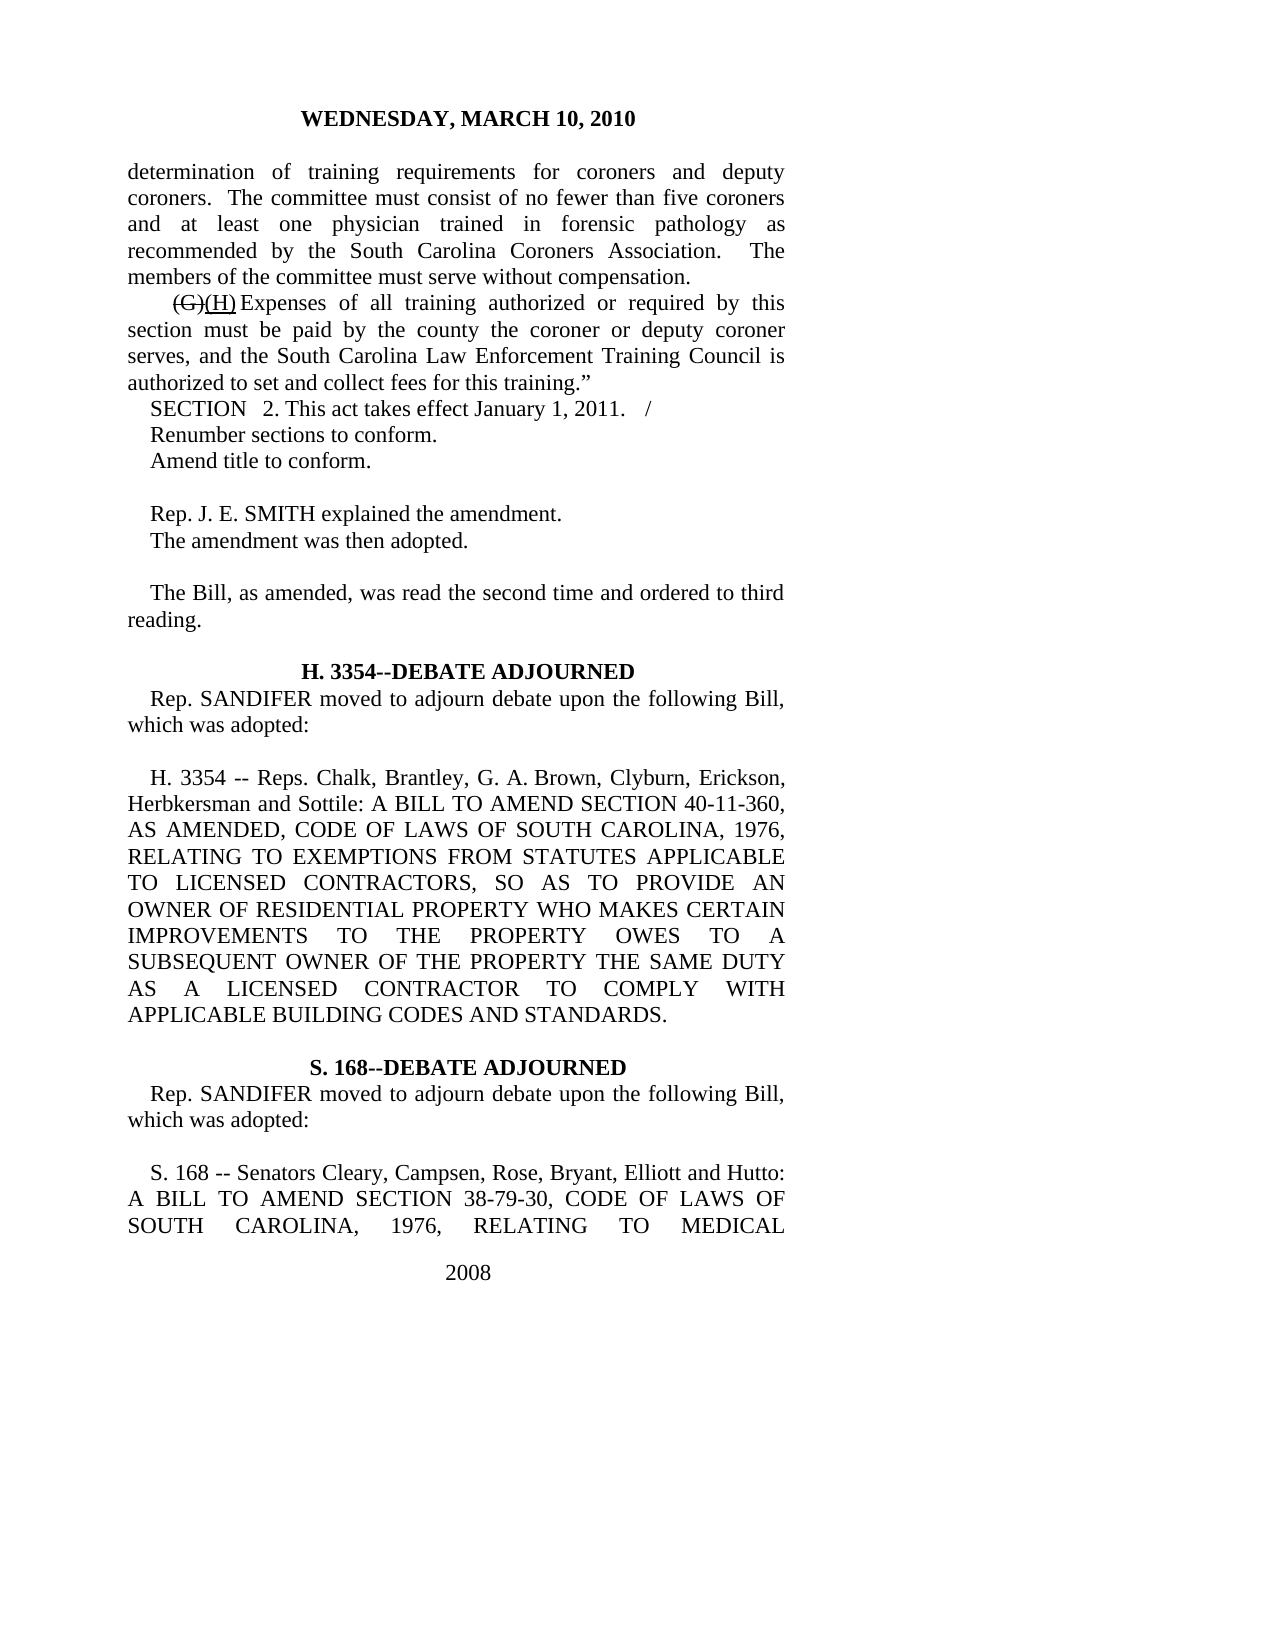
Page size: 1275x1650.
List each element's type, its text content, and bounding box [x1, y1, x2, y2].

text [127, 1159, 786, 1238]
text S. 168--DEBATE ADJOURNED [127, 1054, 786, 1080]
text Amend title to conform. [127, 448, 786, 474]
text H. 3354 -- Reps. Chalk, Brantley, G. A. Brown, Clyburn, Erickson, Herbkersman and Sottile: A BILL TO AMEND SECTION 40-11-360, AS AMENDED, CODE OF LAWS OF SOUTH CAROLINA, 1976, RELATING TO EXEMPTIONS FROM STATUTES APPLICABLE TO LICENSED CONTRACTORS, SO AS TO PROVIDE AN OWNER OF RESIDENTIAL PROPERTY WHO MAKES CERTAIN IMPROVEMENTS TO THE PROPERTY OWES TO A SUBSEQUENT OWNER OF THE PROPERTY THE SAME DUTY AS A LICENSED CONTRACTOR TO COMPLY WITH APPLICABLE BUILDING CODES AND STANDARDS. [127, 764, 786, 1027]
text Rep. J. E. SMITH explained the amendment. [127, 500, 786, 527]
text H. 3354--DEBATE ADJOURNED [127, 658, 786, 685]
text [127, 158, 786, 289]
text SECTION 2. This act takes effect January 1, 2011. / [127, 395, 786, 421]
text Renumber sections to conform. [127, 421, 786, 448]
text Rep. SANDIFER moved to adjourn debate upon the following Bill, which was adopted: [127, 1080, 786, 1133]
text The amendment was then adopted. [127, 527, 786, 553]
text The Bill, as amended, was read the second time and ordered to third reading. [127, 579, 786, 632]
text (G)(H) Expenses of all training authorized or required by this section must be paid by the county the coroner or deputy coroner serves, and the South Carolina Law Enforcement Training Council is authorized to set and collect fees for this training.” [127, 289, 786, 395]
text Rep. SANDIFER moved to adjourn debate upon the following Bill, which was adopted: [127, 685, 786, 737]
